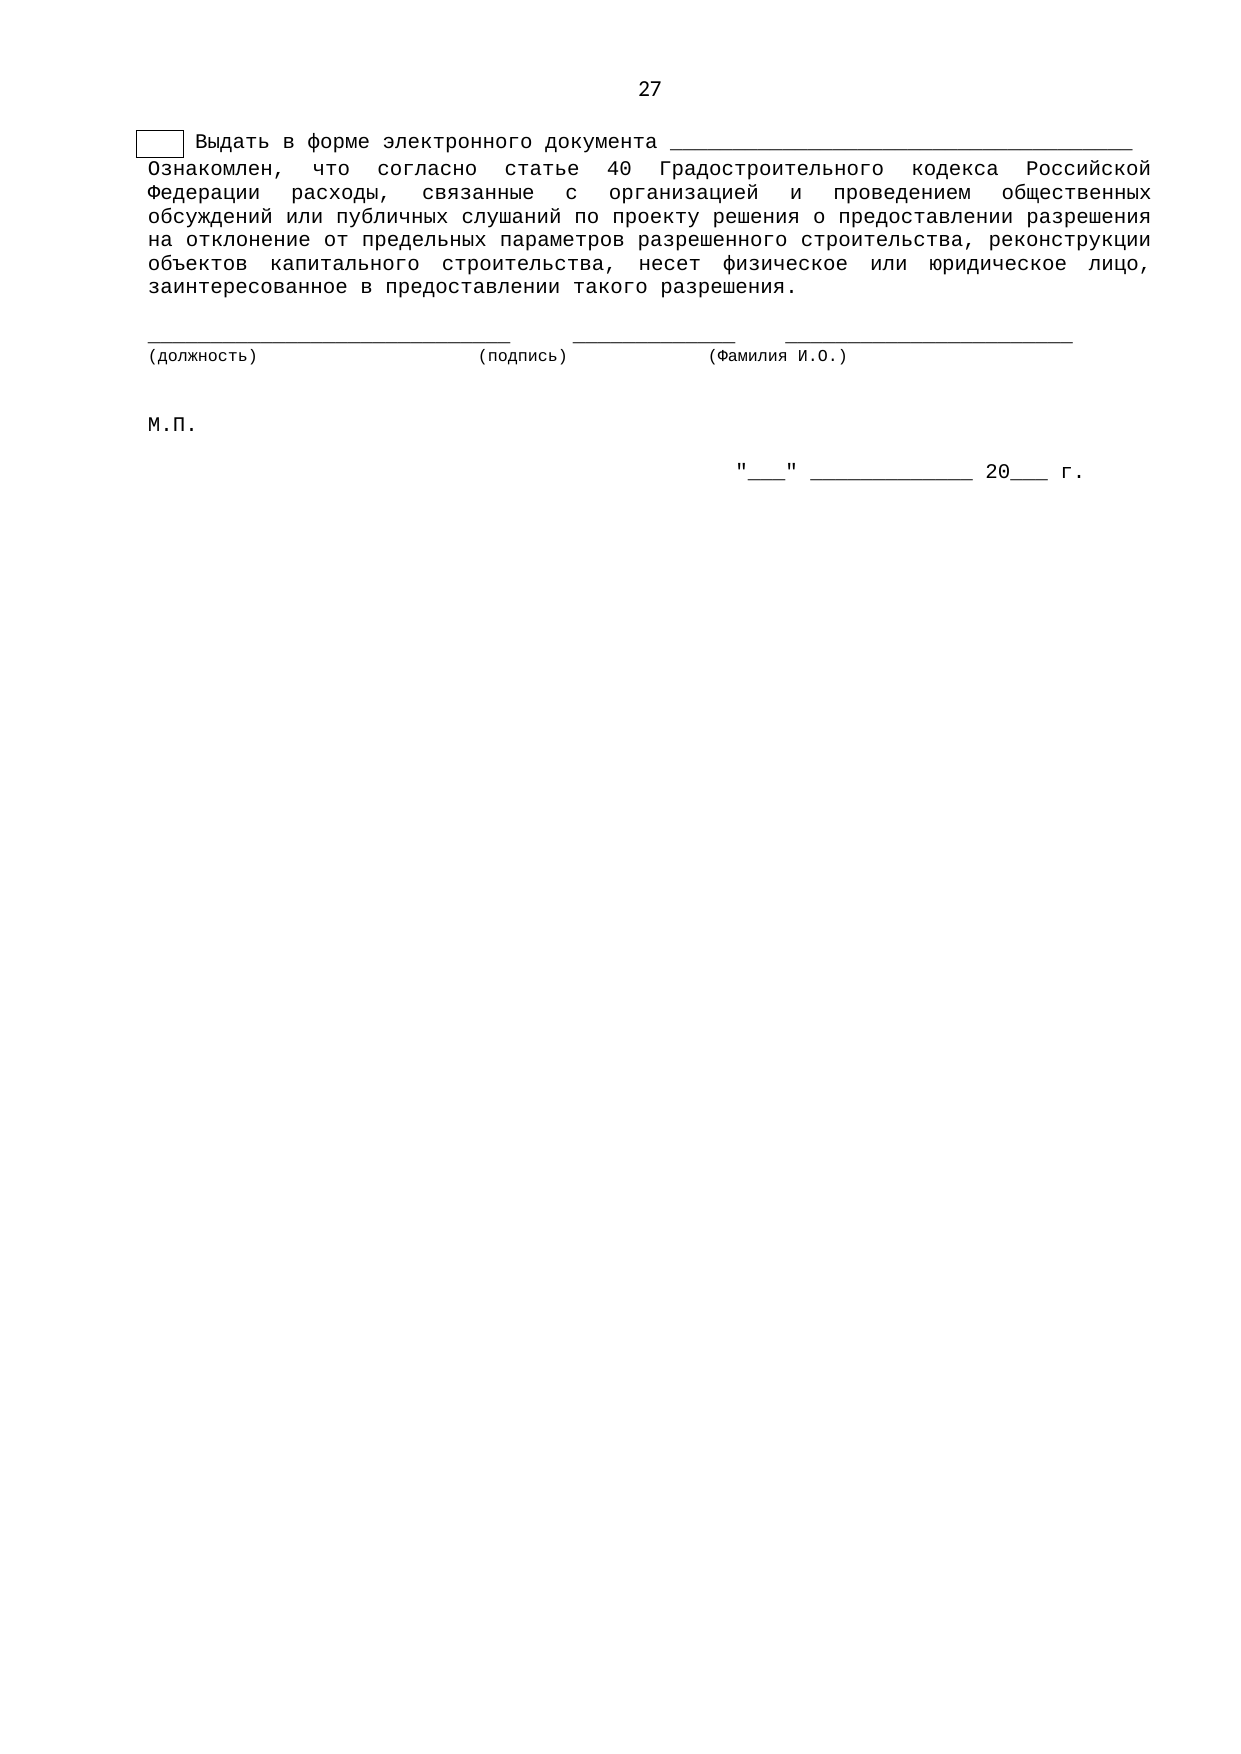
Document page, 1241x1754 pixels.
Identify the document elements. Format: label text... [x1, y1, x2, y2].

text Ознакомлен, что согласно статье 40 Градостроительного кодекса Российской Федерации расходы, связанные с организацией и проведением общественных обсуждений или публичных слушаний по проекту решения о предоставлении разрешения на отклонение от предельных параметров разрешенного строительства, реконструкции объектов капитального строительства, несет физическое или юридическое лицо, заинтересованное в предоставлении такого разрешения. [148, 158, 1152, 300]
text (должность) (подпись) (Фамилия И.О.) [148, 347, 1152, 366]
text _____________________________ _____________ _______________________ [148, 324, 1152, 347]
text "___" _____________ 20___ г. [148, 461, 1152, 484]
table_cell [137, 131, 183, 157]
table_cell Выдать в форме электронного документа _____________________________________ [184, 130, 1152, 157]
text М.П. [148, 414, 1152, 437]
